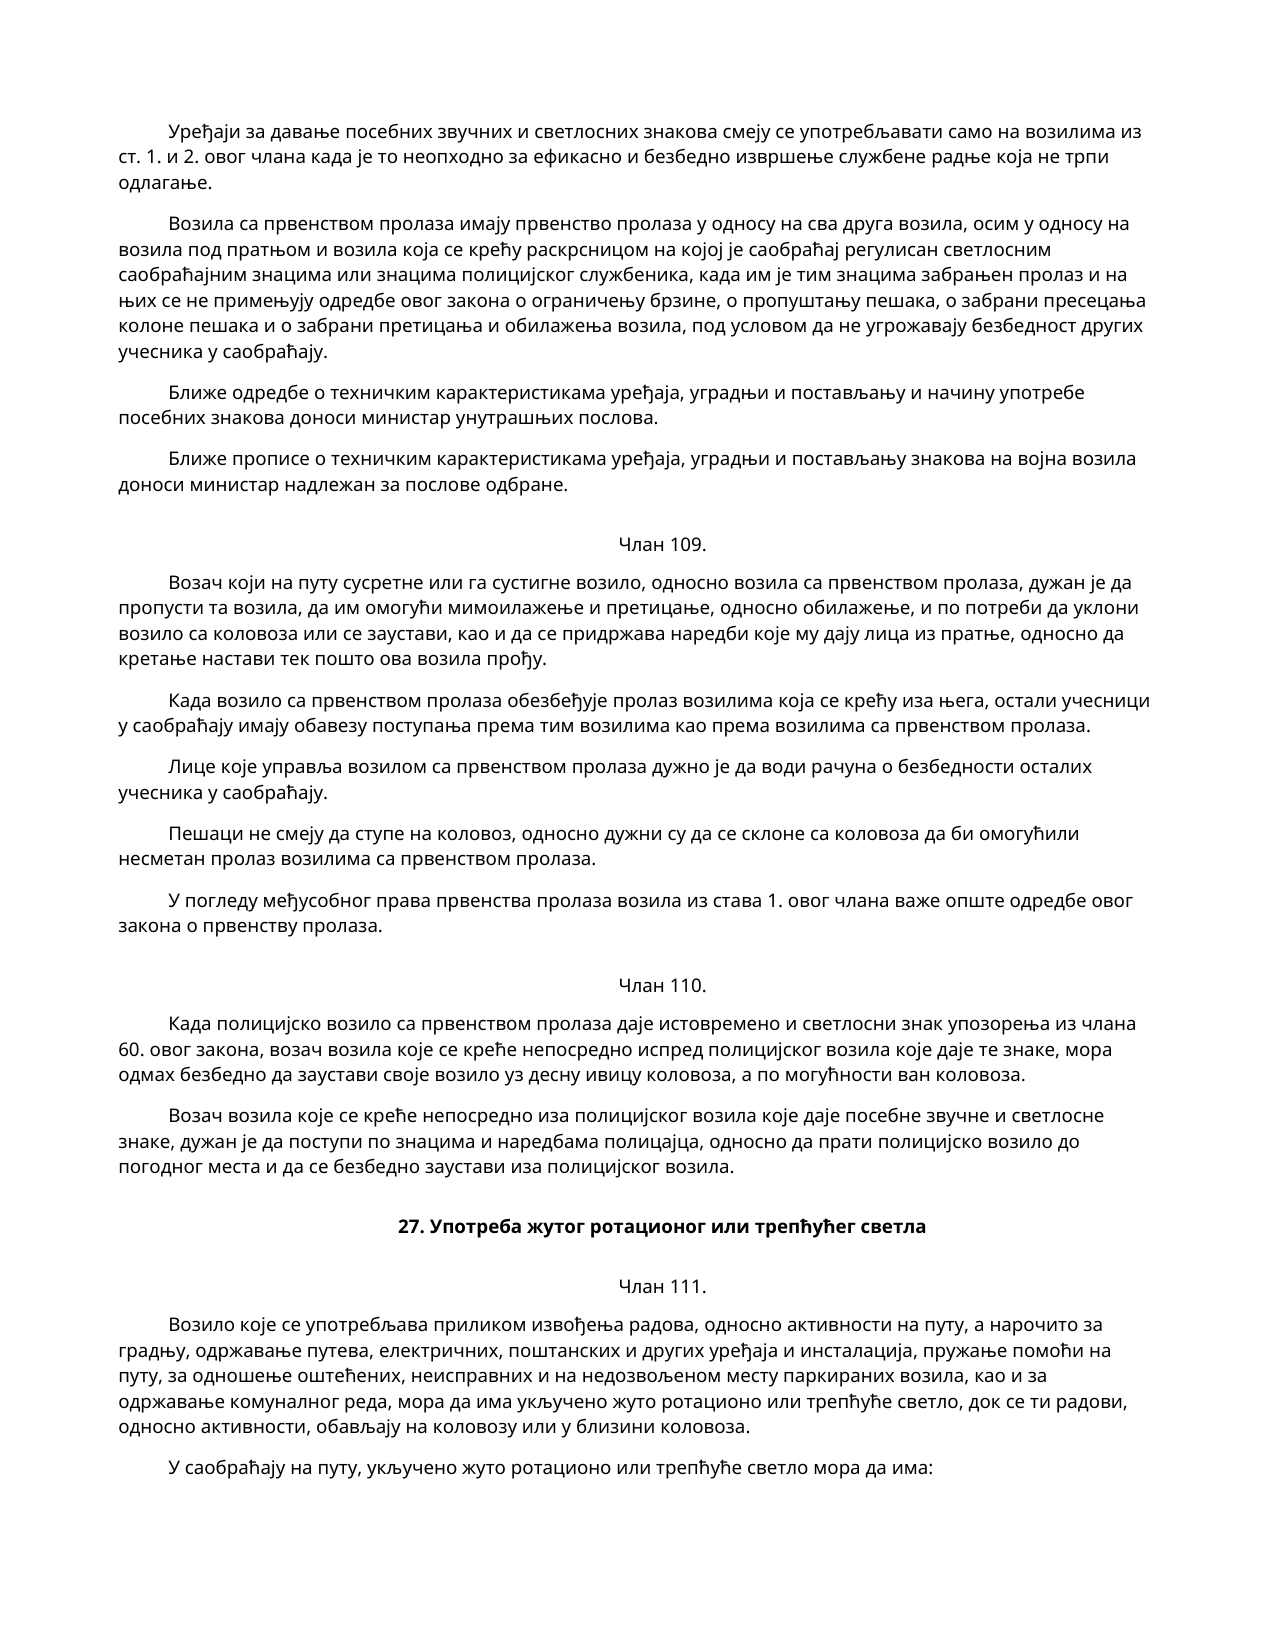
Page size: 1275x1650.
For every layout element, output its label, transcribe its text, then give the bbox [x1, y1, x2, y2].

text Члан 111. [118, 1273, 1157, 1299]
text Уређаји за давање посебних звучних и светлосних знакова смеју се употребљавати само на возилима из ст. 1. и 2. овог члана када је то неопходно за ефикасно и безбедно извршење службене радње која не трпи одлагање. [118, 118, 1157, 195]
text Члан 109. [118, 531, 1157, 557]
text Возило које се употребљава приликом извођења радова, односно активности на путу, а нарочито за градњу, одржавање путева, електричних, поштанских и других уређаја и инсталација, пружање помоћи на путу, за одношење оштећених, неисправних и на недозвољеном месту паркираних возила, као и за одржавање комуналног реда, мора да има укључено жуто ротационо или трепћуће светло, док се ти радови, односно активности, обављају на коловозу или у близини коловоза. [118, 1311, 1157, 1439]
text Пешаци не смеју да ступе на коловоз, односно дужни су да се склоне са коловоза да би омогућили несметан пролаз возилима са првенством пролаза. [118, 820, 1157, 871]
text Члан 110. [118, 972, 1157, 998]
text Возач возила које се креће непосредно иза полицијског возила које даје посебне звучне и светлосне знаке, дужан је да поступи по знацима и наредбама полицајца, односно да прати полицијско возило до погодног места и да се безбедно заустави иза полицијског возила. [118, 1102, 1157, 1179]
text Ближе прописе о техничким карактеристикама уређаја, уградњи и постављању знакова на војна возила доноси министар надлежан за послове одбране. [118, 446, 1157, 497]
text Ближе одредбе о техничким карактеристикама уређаја, уградњи и постављању и начину употребе посебних знакова доноси министар унутрашњих послова. [118, 379, 1157, 430]
text 27. Употреба жутог ротационог или трепћућег светла [118, 1213, 1157, 1239]
text У погледу међусобног права првенства пролаза возила из става 1. овог члана важе опште одредбе овог закона о првенству пролаза. [118, 887, 1157, 938]
text Када возило са првенством пролаза обезбеђује пролаз возилима која се крећу иза њега, остали учесници у саобраћају имају обавезу поступања према тим возилима као према возилима са првенством пролаза. [118, 687, 1157, 738]
text Лице које управља возилом са првенством пролаза дужно је да води рачуна о безбедности осталих учесника у саобраћају. [118, 753, 1157, 804]
text Возач који на путу сусретне или га сустигне возило, односно возила са првенством пролаза, дужан је да пропусти та возила, да им омогући мимоилажење и претицање, односно обилажење, и по потреби да уклони возило са коловоза или се заустави, као и да се придржава наредби које му дају лица из пратње, односно да кретање настави тек пошто ова возила прођу. [118, 569, 1157, 671]
text Возила са првенством пролаза имају првенство пролаза у односу на сва друга возила, осим у односу на возила под пратњом и возила која се крећу раскрсницом на којој је саобраћај регулисан светлосним саобраћајним знацима или знацима полицијског службеника, када им је тим знацима забрањен пролаз и на њих се не примењују одредбе овог закона о ограничењу брзине, о пропуштању пешака, о забрани пресецања колоне пешака и о забрани претицања и обилажења возила, под условом да не угрожавају безбедност других учесника у саобраћају. [118, 210, 1157, 363]
text У саобраћају на путу, укључено жуто ротационо или трепћуће светло мора да има: [118, 1454, 1157, 1480]
text Када полицијско возило са првенством пролаза даје истовремено и светлосни знак упозорења из члана 60. овог закона, возач возила које се креће непосредно испред полицијског возила које даје те знаке, мора одмах безбедно да заустави своје возило уз десну ивицу коловоза, а по могућности ван коловоза. [118, 1010, 1157, 1087]
